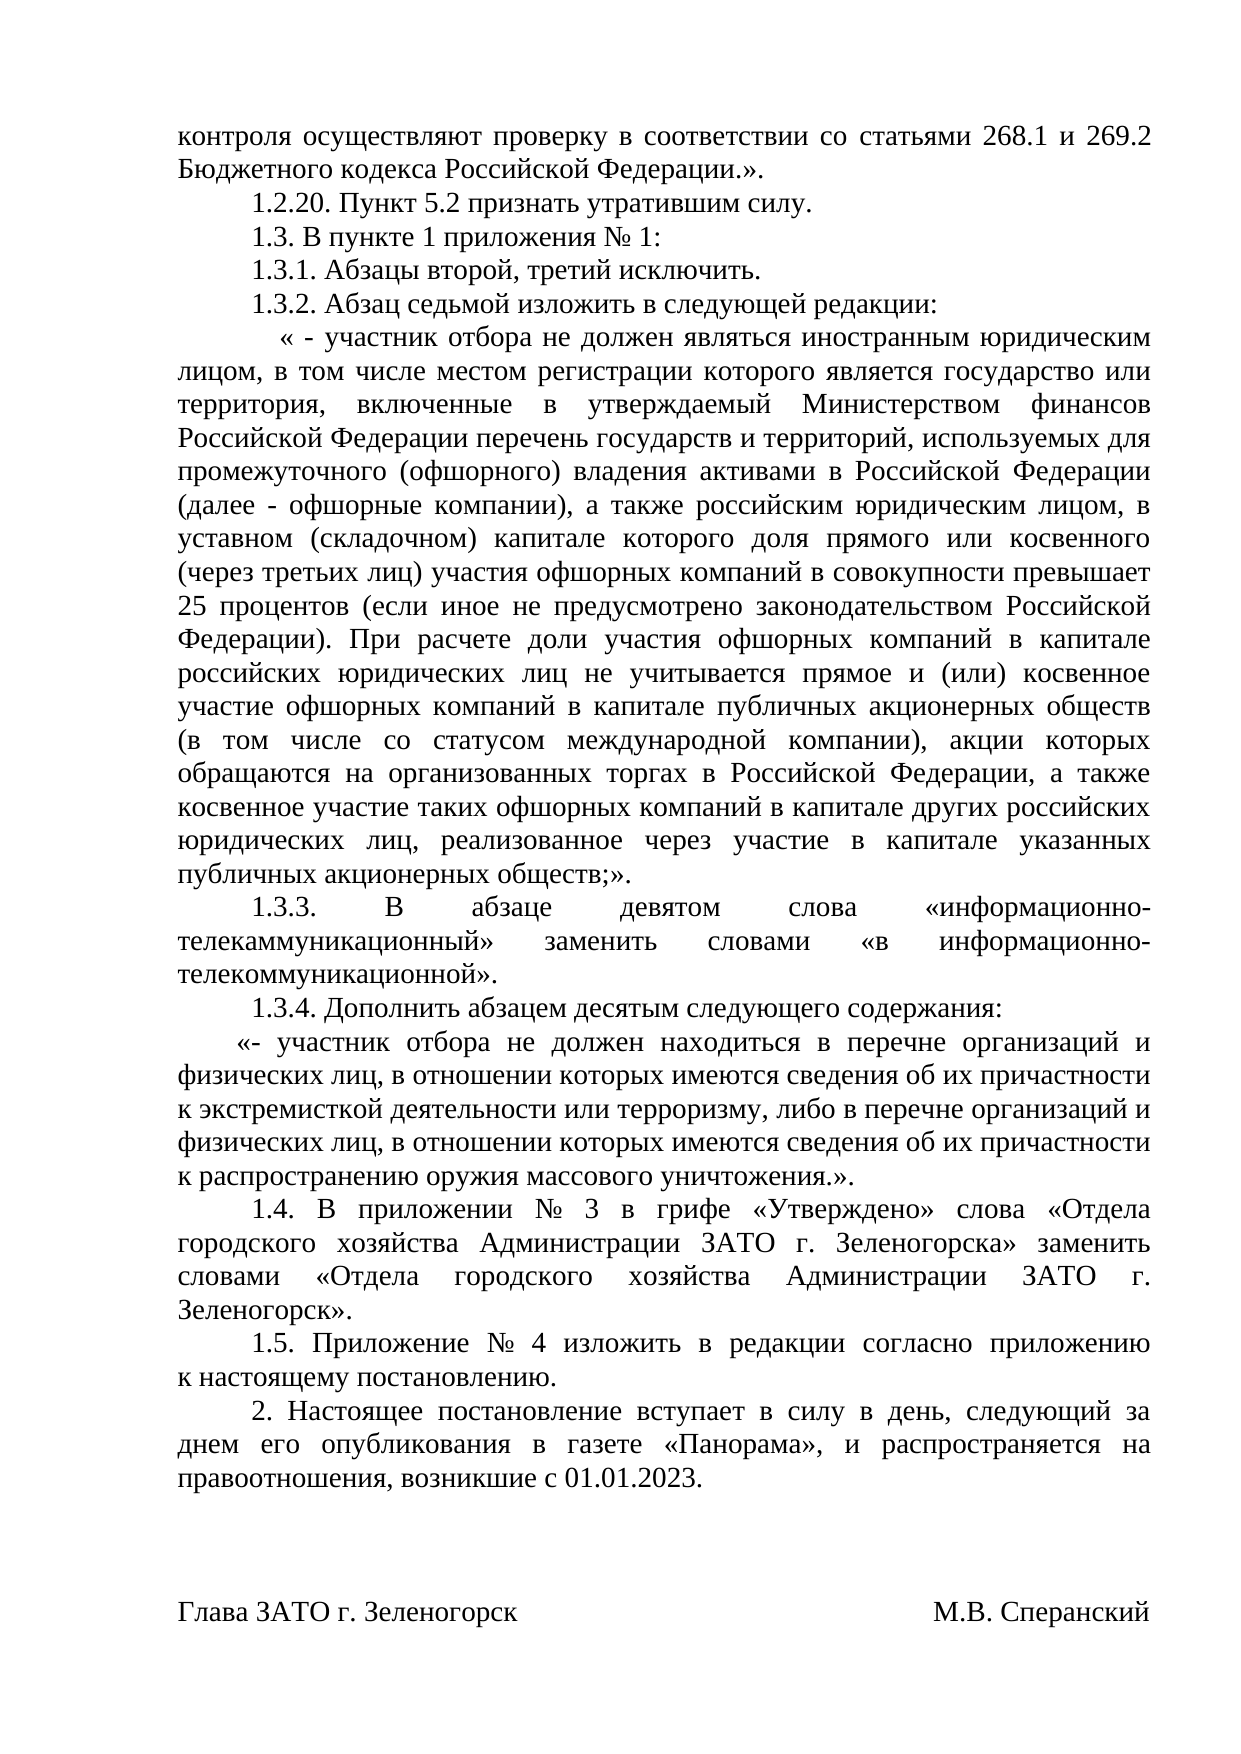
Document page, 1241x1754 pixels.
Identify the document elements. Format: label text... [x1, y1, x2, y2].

text 1.3. В пункте 1 приложения № 1: [177, 219, 1152, 252]
text 2. Настоящее постановление вступает в силу в день, следующий за днем его опубликования в газете «Панорама», и распространяется на правоотношения, возникшие с 01.01.2023. [177, 1393, 1152, 1493]
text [177, 118, 1152, 185]
text 1.3.3. В абзаце девятом слова «информационно-телекаммуникационный» заменить словами «в информационно-телекоммуникационной». [177, 889, 1152, 990]
text «- участник отбора не должен находиться в перечне организаций и физических лиц, в отношении которых имеются сведения об их причастности к экстремисткой деятельности или терроризму, либо в перечне организаций и физических лиц, в отношении которых имеются сведения об их причастности к распространению оружия массового уничтожения.». [177, 1024, 1152, 1191]
text « - участник отбора не должен являться иностранным юридическим лицом, в том числе местом регистрации которого является государство или территория, включенные в утверждаемый Министерством финансов Российской Федерации перечень государств и территорий, используемых для промежуточного (офшорного) владения активами в Российской Федерации (далее - офшорные компании), а также российским юридическим лицом, в уставном (складочном) капитале которого доля прямого или косвенного (через третьих лиц) участия офшорных компаний в совокупности превышает 25 процентов (если иное не предусмотрено законодательством Российской Федерации). При расчете доли участия офшорных компаний в капитале российских юридических лиц не учитывается прямое и (или) косвенное участие офшорных компаний в капитале публичных акционерных обществ (в том числе со статусом международной компании), акции которых обращаются на организованных торгах в Российской Федерации, а также косвенное участие таких офшорных компаний в капитале других российских юридических лиц, реализованное через участие в капитале указанных публичных акционерных обществ;». [177, 319, 1152, 889]
text Глава ЗАТО г. Зеленогорск М.В. Сперанский [177, 1594, 1152, 1627]
text 1.3.1. Абзацы второй, третий исключить. [177, 252, 1152, 286]
text 1.3.2. Абзац седьмой изложить в следующей редакции: [177, 286, 1152, 319]
text 1.3.4. Дополнить абзацем десятым следующего содержания: [177, 990, 1152, 1024]
text 1.2.20. Пункт 5.2 признать утратившим силу. [177, 185, 1152, 219]
text 1.5. Приложение № 4 изложить в редакции согласно приложению к настоящему постановлению. [177, 1326, 1152, 1393]
text 1.4. В приложении № 3 в грифе «Утверждено» слова «Отдела городского хозяйства Администрации ЗАТО г. Зеленогорска» заменить словами «Отдела городского хозяйства Администрации ЗАТО г. Зеленогорск». [177, 1191, 1152, 1326]
